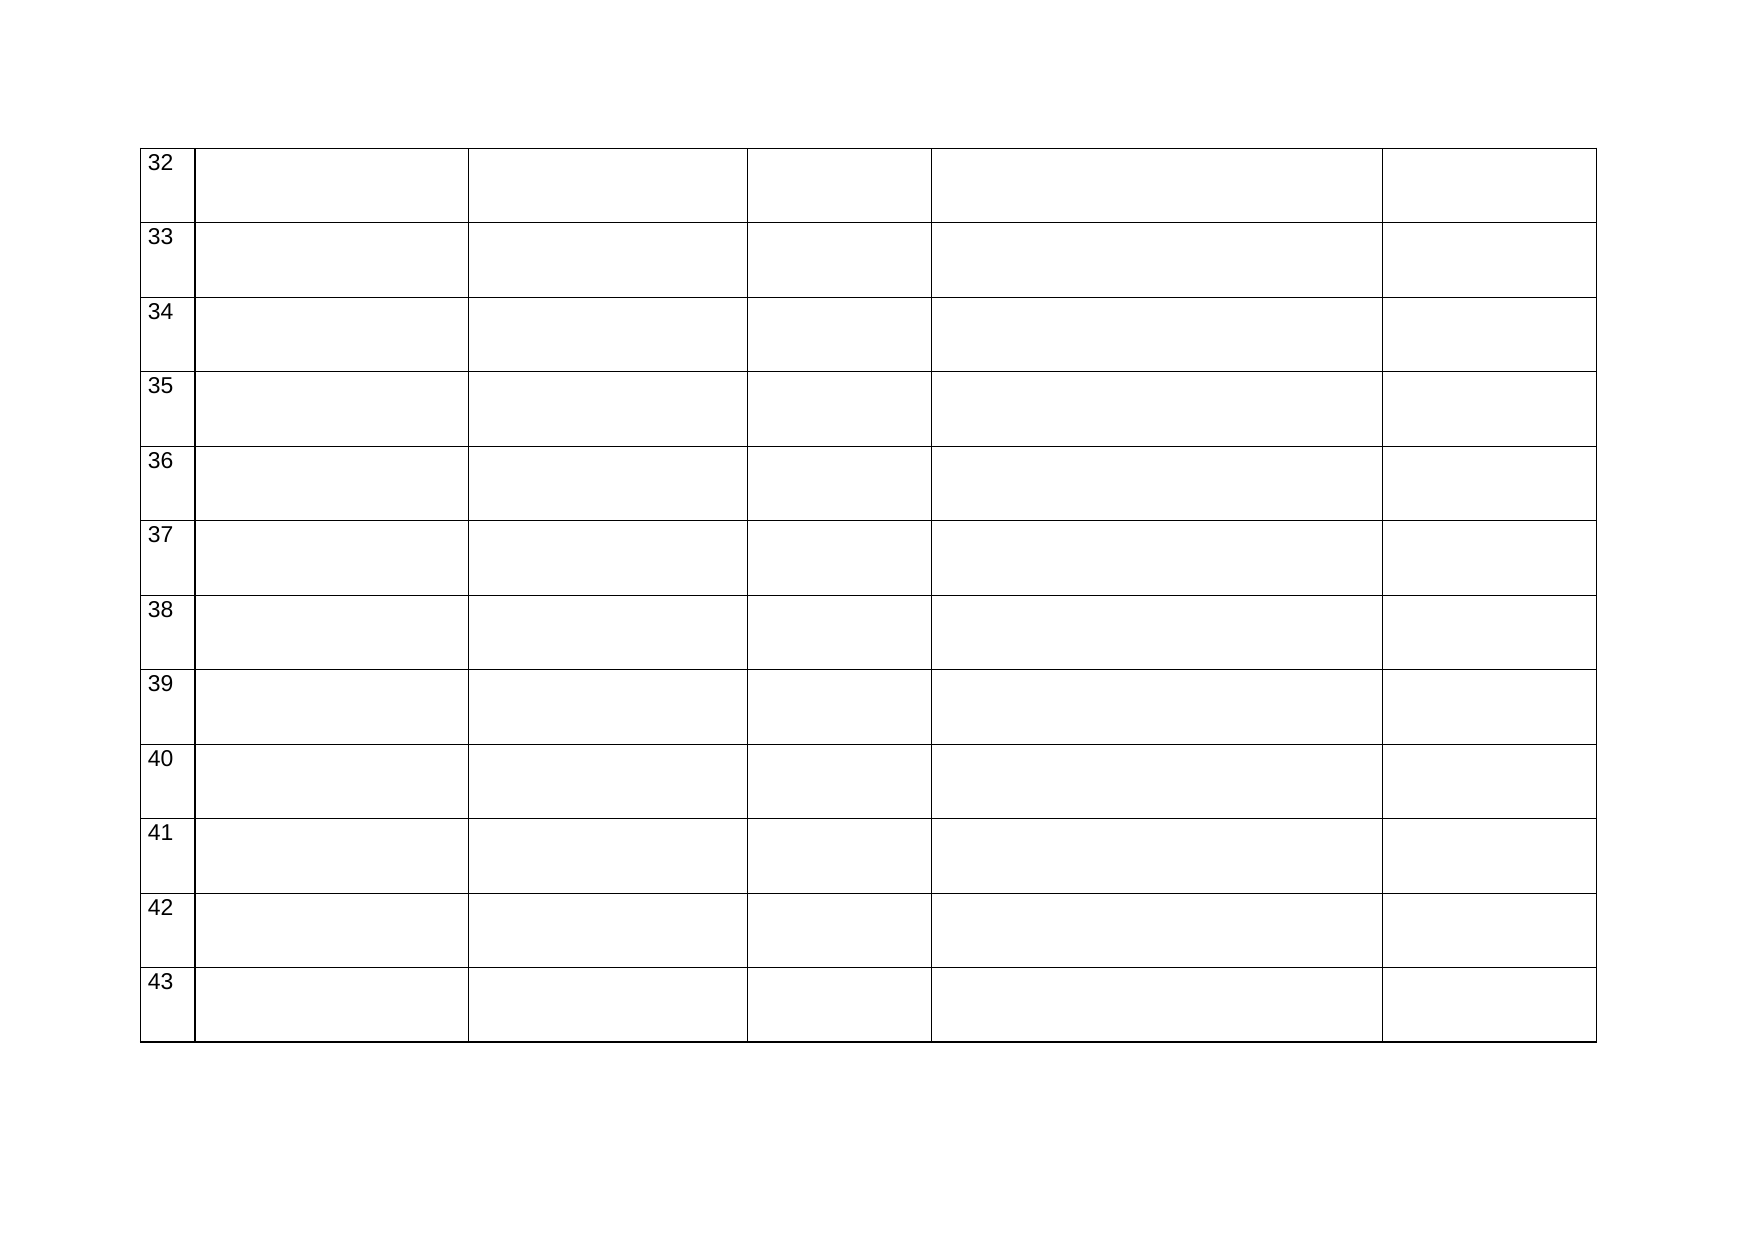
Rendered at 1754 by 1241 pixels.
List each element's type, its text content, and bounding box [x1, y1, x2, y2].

table_cell [932, 596, 1382, 669]
table_cell [1383, 894, 1596, 967]
table_cell [932, 670, 1382, 743]
table_cell [469, 670, 747, 743]
table_cell [196, 894, 468, 967]
table_cell [1383, 521, 1596, 594]
table_cell [748, 447, 931, 520]
table_cell [748, 968, 931, 1041]
table_cell [748, 298, 931, 371]
table_cell [196, 298, 468, 371]
table_cell [1383, 596, 1596, 669]
table_cell [932, 298, 1382, 371]
table_cell [469, 223, 747, 297]
table_cell [932, 149, 1382, 222]
table_cell [1383, 223, 1596, 297]
table_cell [196, 596, 468, 669]
table_cell [748, 223, 931, 297]
table_cell [1383, 968, 1596, 1041]
table_cell [932, 894, 1382, 967]
table_cell [469, 149, 747, 222]
table_cell [932, 223, 1382, 297]
table_cell 34 [141, 298, 194, 371]
table_cell [196, 670, 468, 743]
table_cell [748, 670, 931, 743]
table_cell [932, 372, 1382, 446]
table_cell 33 [141, 223, 194, 297]
table_cell 43 [141, 968, 194, 1041]
table_cell [932, 521, 1382, 594]
table_cell [469, 447, 747, 520]
table_cell 38 [141, 596, 194, 669]
table_cell [748, 745, 931, 818]
table_cell [469, 372, 747, 446]
table_cell [196, 447, 468, 520]
table_cell [748, 372, 931, 446]
table_cell [469, 521, 747, 594]
table_cell [469, 596, 747, 669]
table_cell [196, 819, 468, 892]
table_cell 42 [141, 894, 194, 967]
table_cell [469, 819, 747, 892]
table_cell [932, 447, 1382, 520]
table_cell [932, 819, 1382, 892]
table_cell 40 [141, 745, 194, 818]
table_cell [196, 968, 468, 1041]
table_cell [1383, 298, 1596, 371]
table_cell [469, 968, 747, 1041]
table_cell [748, 149, 931, 222]
table_cell [469, 298, 747, 371]
table_cell 32 [141, 149, 194, 222]
table_cell [932, 968, 1382, 1041]
table_cell [748, 819, 931, 892]
table_cell 36 [141, 447, 194, 520]
table_cell [196, 223, 468, 297]
table_cell [469, 745, 747, 818]
table_cell [1383, 819, 1596, 892]
table_cell [196, 149, 468, 222]
table_cell [196, 521, 468, 594]
table_cell [1383, 447, 1596, 520]
table_cell [1383, 372, 1596, 446]
table_cell [1383, 670, 1596, 743]
table_cell [748, 596, 931, 669]
table_cell [748, 521, 931, 594]
table_cell [932, 745, 1382, 818]
table_cell [748, 894, 931, 967]
table_cell 35 [141, 372, 194, 446]
table_cell [196, 372, 468, 446]
table_cell [196, 745, 468, 818]
table_cell [1383, 149, 1596, 222]
table_cell 39 [141, 670, 194, 743]
table_cell 41 [141, 819, 194, 892]
table_cell [1383, 745, 1596, 818]
table_cell 37 [141, 521, 194, 594]
table_cell [469, 894, 747, 967]
